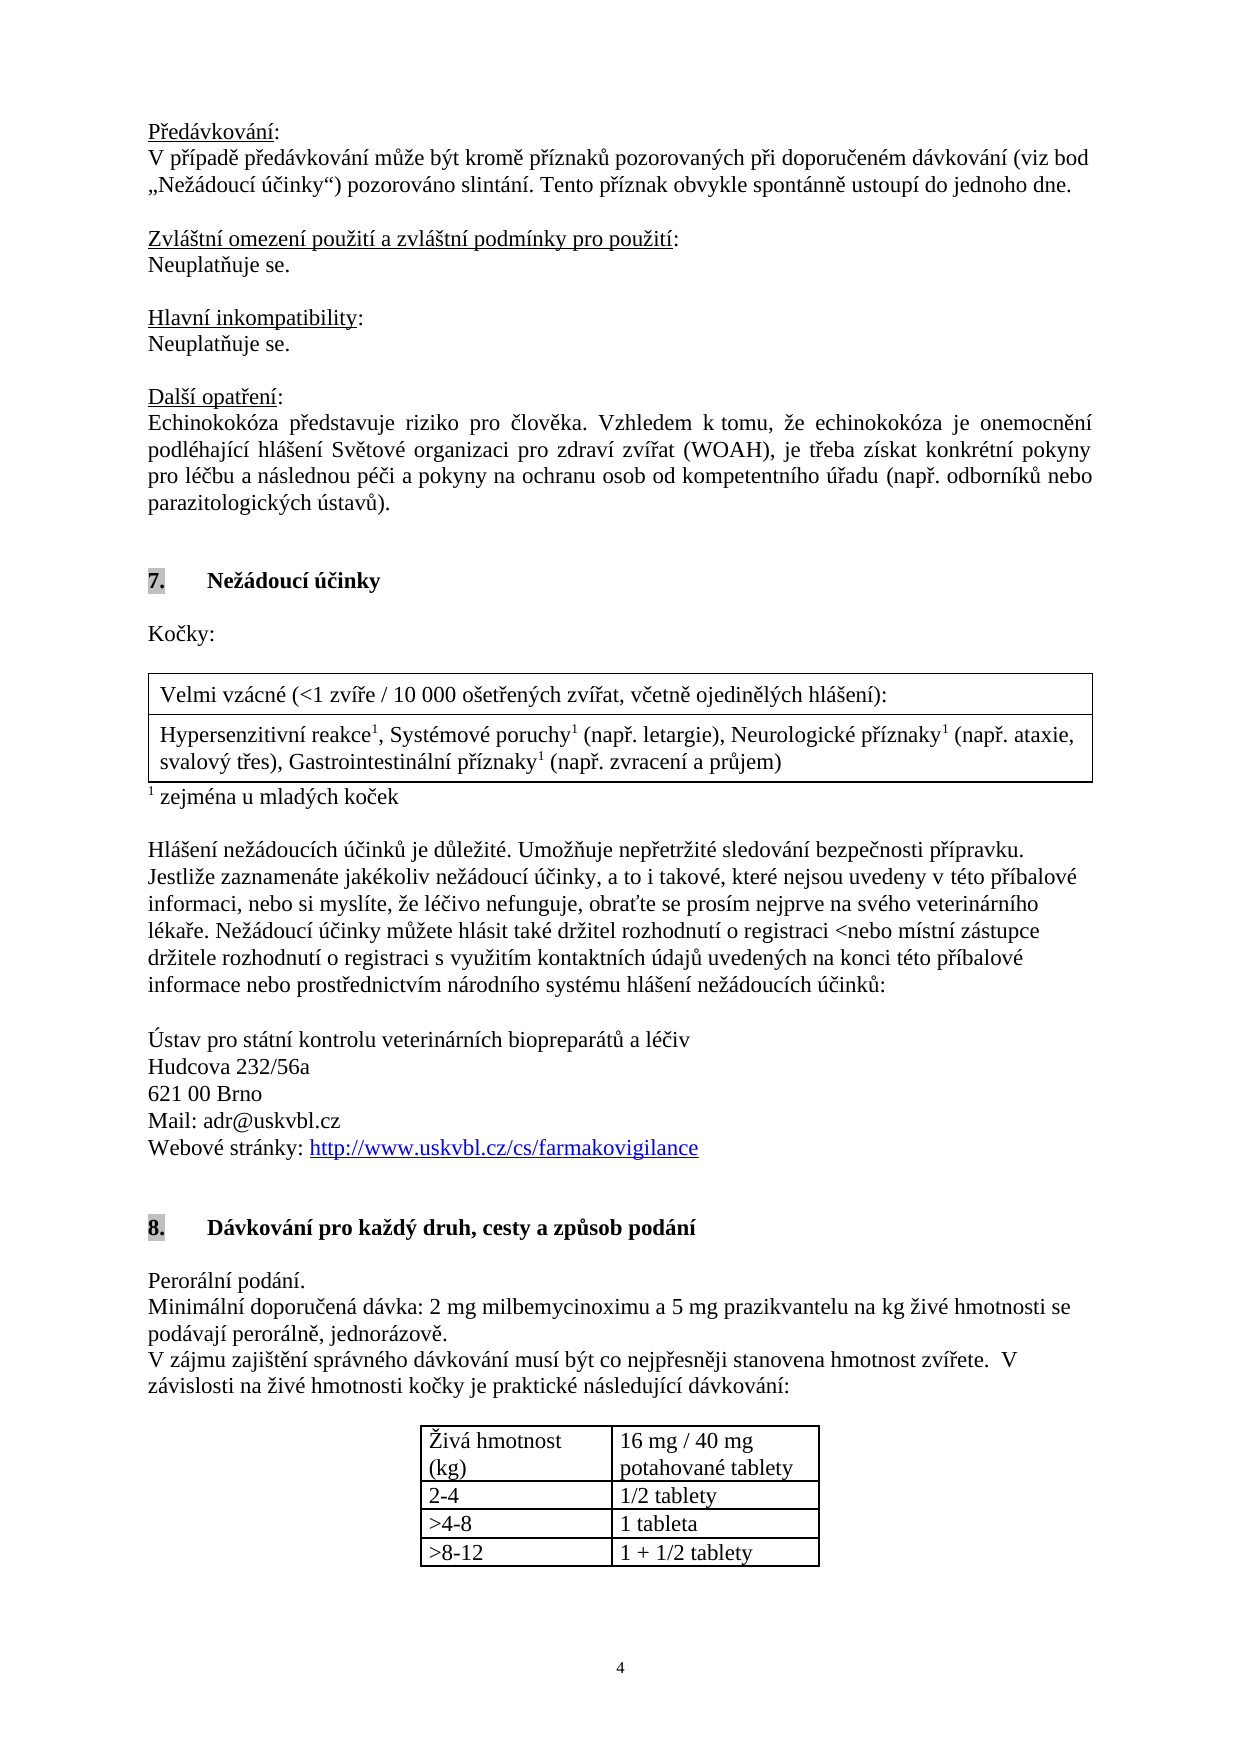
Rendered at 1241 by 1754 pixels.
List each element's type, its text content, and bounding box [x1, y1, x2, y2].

text Předávkování: [148, 118, 1092, 144]
table_cell >8-12 [422, 1539, 611, 1565]
text Hlášení nežádoucích účinků je důležité. Umožňuje nepřetržité sledování bezpečnosti přípravku. Jestliže zaznamenáte jakékoliv nežádoucí účinky, a to i takové, které nejsou uvedeny v této příbalové informaci, nebo si myslíte, že léčivo nefunguje, obraťte se prosím nejprve na svého veterinárního lékaře. Nežádoucí účinky můžete hlásit také držitel rozhodnutí o registraci <nebo místní zástupce držitele rozhodnutí o registraci s využitím kontaktních údajů uvedených na konci této příbalové informace nebo prostřednictvím národního systému hlášení nežádoucích účinků: [148, 836, 1092, 998]
text Hlavní inkompatibility: [148, 304, 1092, 330]
text Kočky: [148, 620, 1092, 647]
table_cell >4-8 [422, 1510, 611, 1537]
text Perorální podání. [148, 1267, 1092, 1293]
text Další opatření: [148, 383, 1092, 409]
table_header Velmi vzácné (<1 zvíře / 10 000 ošetřených zvířat, včetně ojedinělých hlášení): [149, 674, 1092, 714]
text 621 00 Brno [148, 1079, 1092, 1107]
text V případě předávkování může být kromě příznaků pozorovaných při doporučeném dávkování (viz bod „Nežádoucí účinky“) pozorováno slintání. Tento příznak obvykle spontánně ustoupí do jednoho dne. [148, 144, 1092, 197]
text Zvláštní omezení použití a zvláštní podmínky pro použití: [148, 224, 1092, 251]
table_cell 2-4 [422, 1482, 611, 1508]
table_cell 1/2 tablety [613, 1482, 818, 1508]
table_cell Hypersenzitivní reakce1, Systémové poruchy1 (např. letargie), Neurologické příznaky1 (např. ataxie, svalový třes), Gastrointestinální příznaky1 (např. zvracení a průjem) [149, 715, 1092, 781]
text Echinokokóza představuje riziko pro člověka. Vzhledem k tomu, že echinokokóza je onemocnění podléhající hlášení Světové organizaci pro zdraví zvířat (WOAH), je třeba získat konkrétní pokyny pro léčbu a následnou péči a pokyny na ochranu osob od kompetentního úřadu (např. odborníků nebo parazitologických ústavů). [148, 409, 1092, 515]
text V zájmu zajištění správného dávkování musí být co nejpřesněji stanovena hmotnost zvířete. V závislosti na živé hmotnosti kočky je praktické následující dávkování: [148, 1346, 1092, 1399]
text Hudcova 232/56a [148, 1052, 1092, 1079]
text Neuplatňuje se. [148, 330, 1092, 357]
table_cell 1 tableta [613, 1510, 818, 1537]
text Webové stránky: http://www.uskvbl.cz/cs/farmakovigilance [148, 1134, 1092, 1161]
table_cell 1 + 1/2 tablety [613, 1539, 818, 1565]
text 1 zejména u mladých koček [148, 783, 1092, 809]
text Minimální doporučená dávka: 2 mg milbemycinoximu a 5 mg prazikvantelu na kg živé hmotnosti se podávají perorálně, jednorázově. [148, 1293, 1092, 1346]
text Neuplatňuje se. [148, 251, 1092, 278]
text 7. Nežádoucí účinky [165, 568, 1092, 594]
table_header Živá hmotnost (kg) [422, 1427, 611, 1480]
text Mail: adr@uskvbl.cz [148, 1107, 1092, 1134]
text Ústav pro státní kontrolu veterinárních biopreparátů a léčiv [148, 1025, 1092, 1052]
text 8. Dávkování pro každý druh, cesty a způsob podání [165, 1214, 1092, 1241]
table_header 16 mg / 40 mg potahované tablety [613, 1427, 818, 1480]
